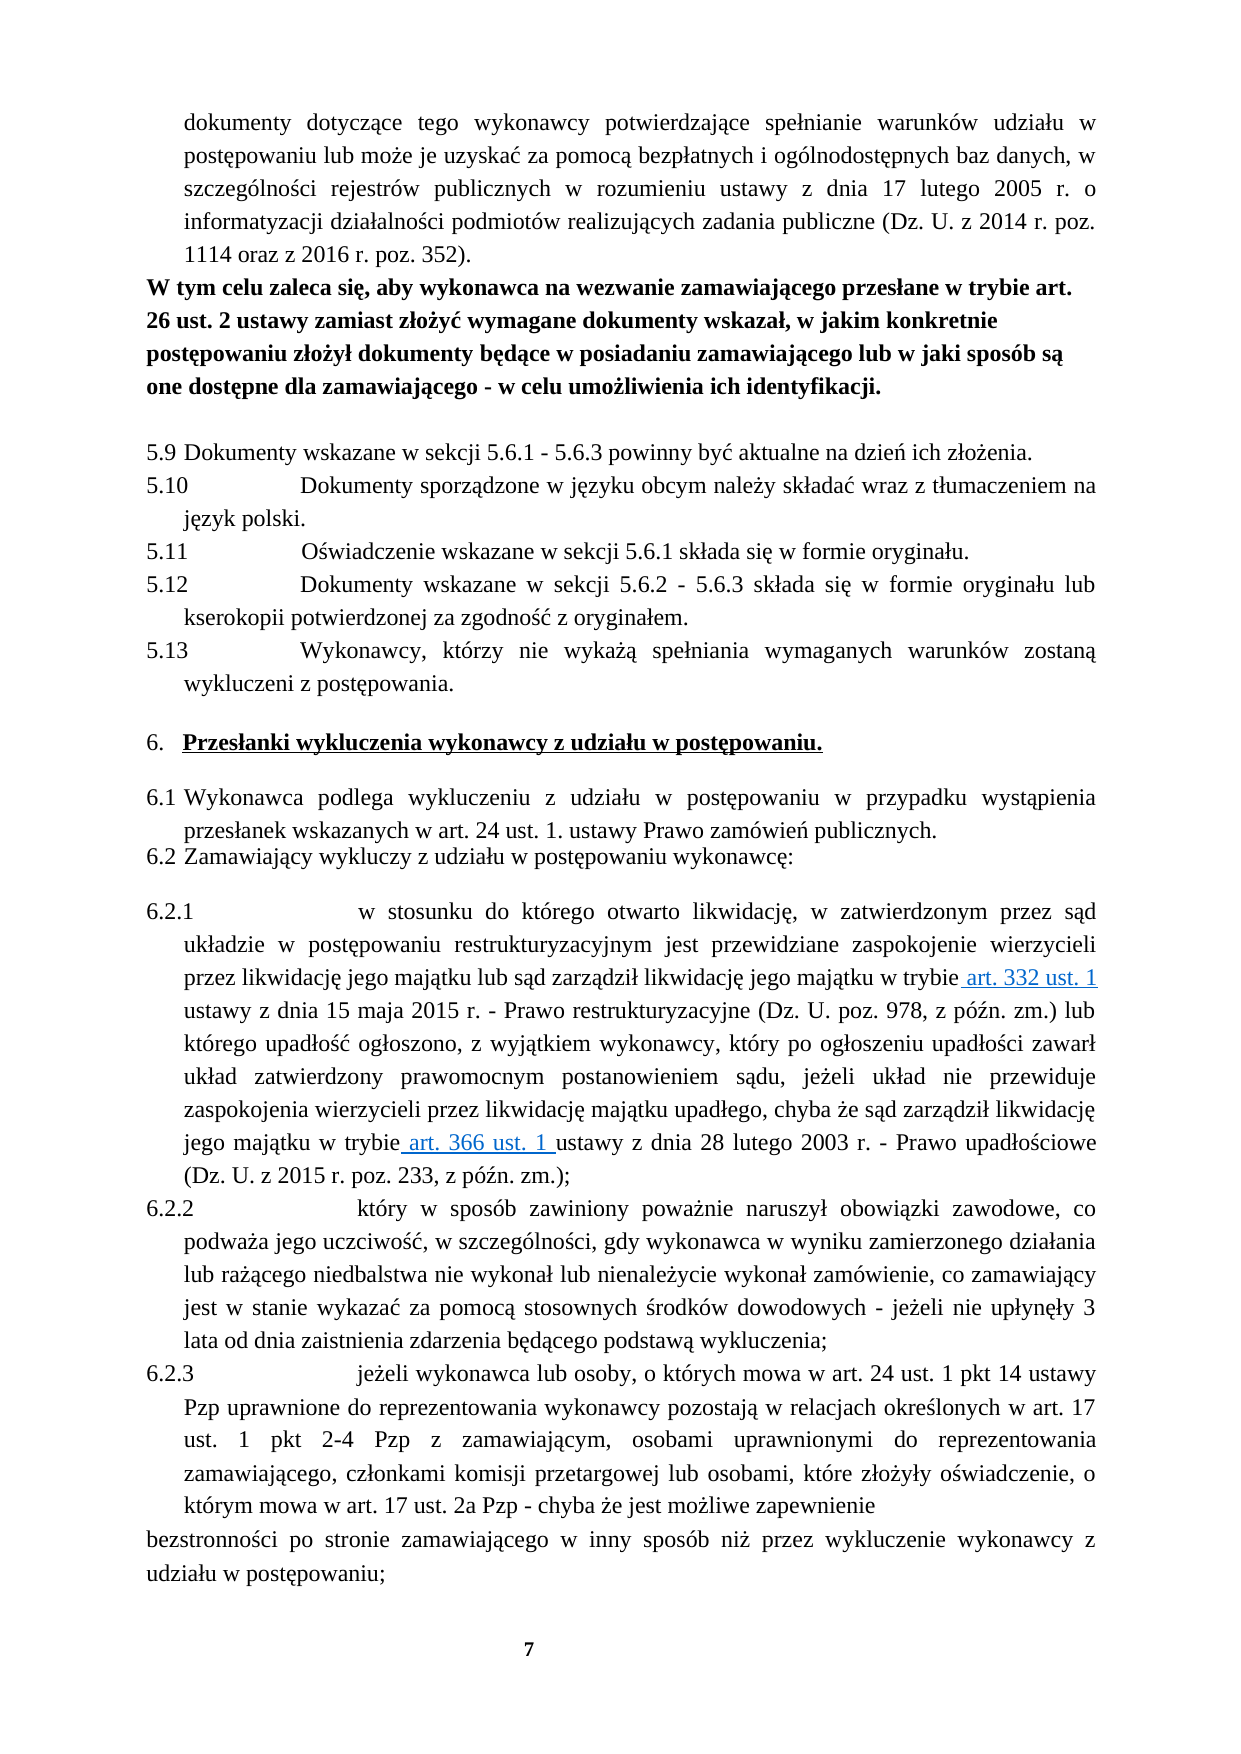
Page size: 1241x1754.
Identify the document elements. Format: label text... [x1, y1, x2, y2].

list Dokumenty sporządzone w języku obcym należy składać wraz z tłumaczeniem na język polski. [146, 467, 1097, 533]
list Przesłanki wykluczenia wykonawcy z udziału w postępowaniu. [146, 731, 1097, 755]
list jeżeli wykonawca lub osoby, o których mowa w art. 24 ust. 1 pkt 14 ustawy Pzp uprawnione do reprezentowania wykonawcy pozostają w relacjach określonych w art. 17 ust. 1 pkt 2-4 Pzp z zamawiającym, osobami uprawnionymi do reprezentowania zamawiającego, członkami komisji przetargowej lub osobami, które złożyły oświadczenie, o którym mowa w art. 17 ust. 2a Pzp - chyba że jest możliwe zapewnienie [146, 1356, 1097, 1521]
list w stosunku do którego otwarto likwidację, w zatwierdzonym przez sąd układzie w postępowaniu restrukturyzacyjnym jest przewidziane zaspokojenie wierzycieli przez likwidację jego majątku lub sąd zarządził likwidację jego majątku w trybie art. 332 ust. 1 ustawy z dnia 15 maja 2015 r. - Prawo restrukturyzacyjne (Dz. U. poz. 978, z późn. zm.) lub którego upadłość ogłoszono, z wyjątkiem wykonawcy, który po ogłoszeniu upadłości zawarł układ zatwierdzony prawomocnym postanowieniem sądu, jeżeli układ nie przewiduje zaspokojenia wierzycieli przez likwidację majątku upadłego, chyba że sąd zarządził likwidację jego majątku w trybie art. 366 ust. 1 ustawy z dnia 28 lutego 2003 r. - Prawo upadłościowe (Dz. U. z 2015 r. poz. 233, z późn. zm.); [146, 893, 1097, 1190]
list Dokumenty wskazane w sekcji 5.6.1 - 5.6.3 powinny być aktualne na dzień ich złożenia. [146, 434, 1097, 467]
text bezstronności po stronie zamawiającego w inny sposób niż przez wykluczenie wykonawcy z udziału w postępowaniu; [146, 1521, 1097, 1588]
list Oświadczenie wskazane w sekcji 5.6.1 składa się w formie oryginału. [146, 533, 1097, 566]
text W tym celu zaleca się, aby wykonawca na wezwanie zamawiającego przesłane w trybie art. 26 ust. 2 ustawy zamiast złożyć wymagane dokumenty wskazał, w jakim konkretnie postępowaniu złożył dokumenty będące w posiadaniu zamawiającego lub w jaki sposób są one dostępne dla zamawiającego - w celu umożliwienia ich identyfikacji. [146, 269, 1097, 401]
list który w sposób zawiniony poważnie naruszył obowiązki zawodowe, co podważa jego uczciwość, w szczególności, gdy wykonawca w wyniku zamierzonego działania lub rażącego niedbalstwa nie wykonał lub nienależycie wykonał zamówienie, co zamawiający jest w stanie wykazać za pomocą stosownych środków dowodowych - jeżeli nie upłynęły 3 lata od dnia zaistnienia zdarzenia będącego podstawą wykluczenia; [146, 1190, 1097, 1356]
list Wykonawcy, którzy nie wykażą spełniania wymaganych warunków zostaną wykluczeni z postępowania. [146, 632, 1097, 698]
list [146, 104, 1097, 269]
list Zamawiający wykluczy z udziału w postępowaniu wykonawcę: [146, 845, 1097, 869]
list Wykonawca podlega wykluczeniu z udziału w postępowaniu w przypadku wystąpienia przesłanek wskazanych w art. 24 ust. 1. ustawy Prawo zamówień publicznych. [146, 779, 1097, 845]
list Dokumenty wskazane w sekcji 5.6.2 - 5.6.3 składa się w formie oryginału lub kserokopii potwierdzonej za zgodność z oryginałem. [146, 566, 1097, 632]
